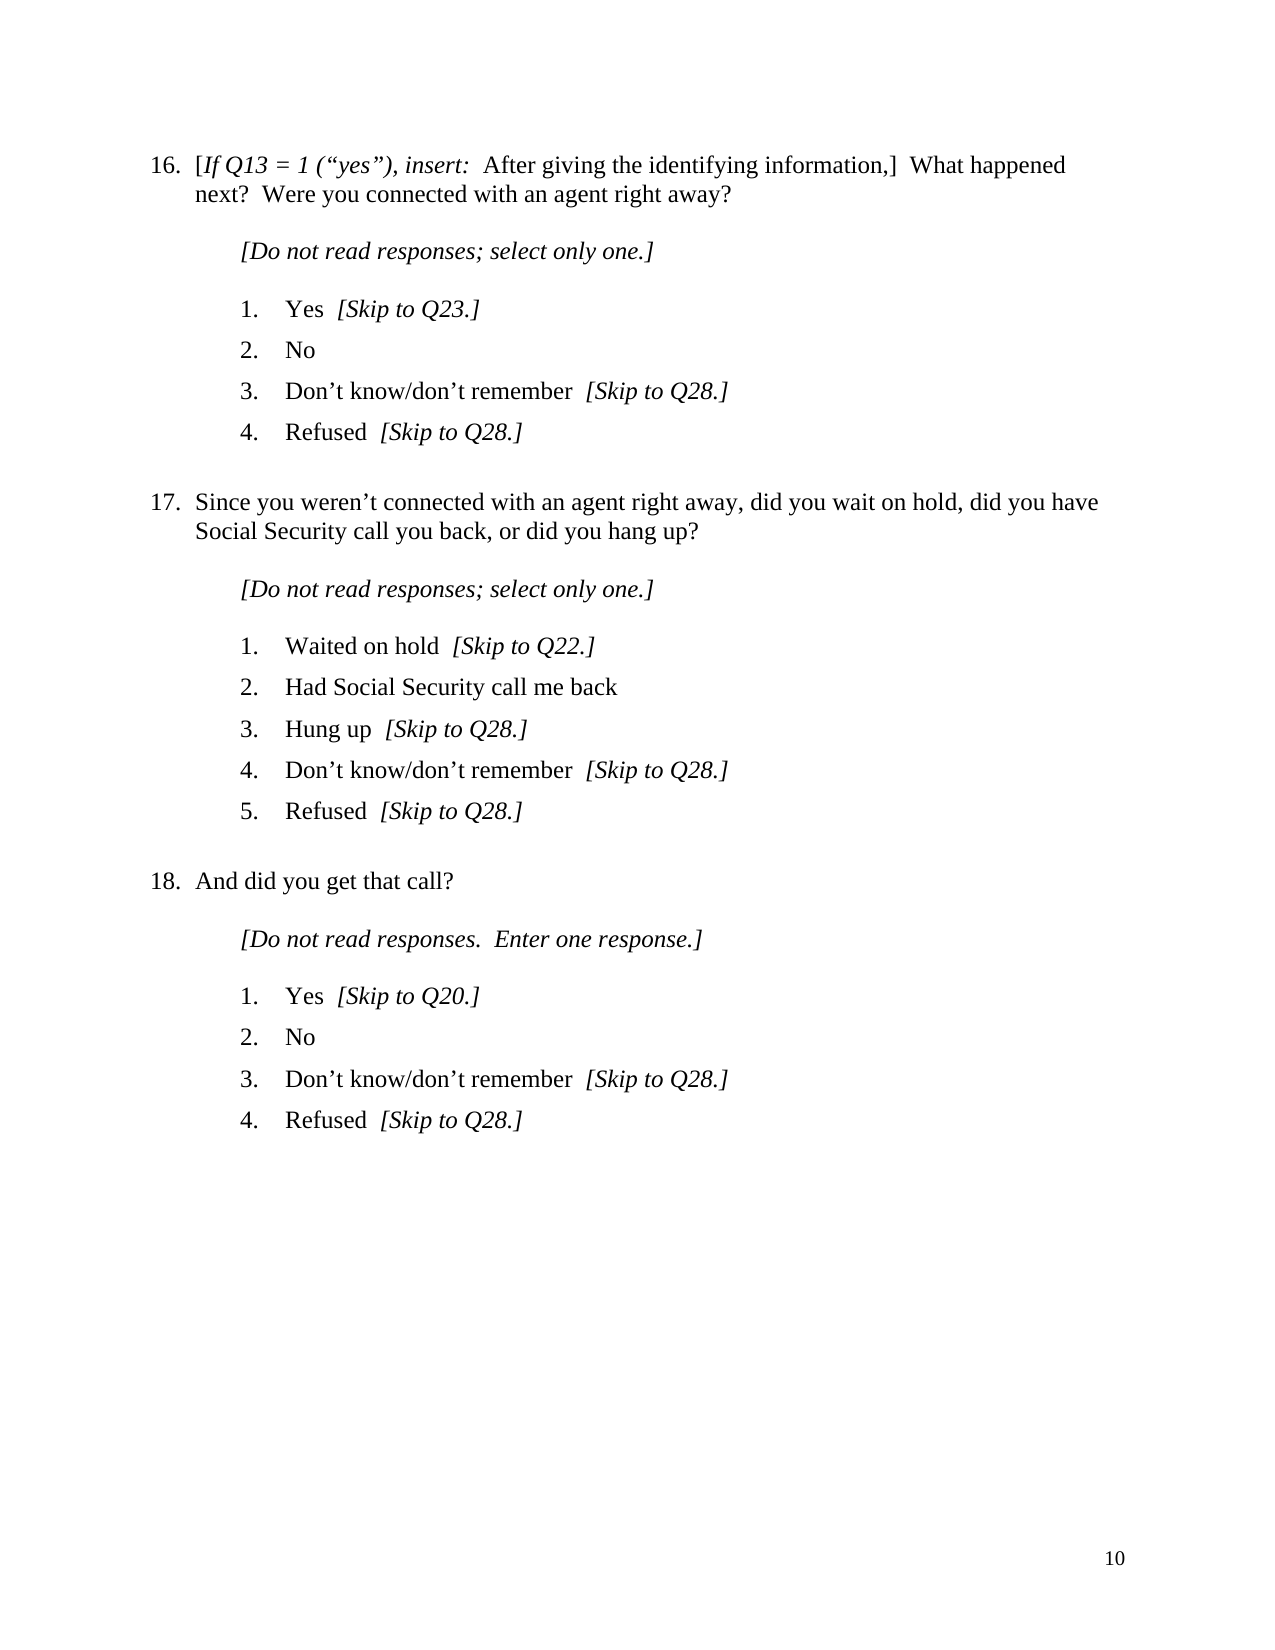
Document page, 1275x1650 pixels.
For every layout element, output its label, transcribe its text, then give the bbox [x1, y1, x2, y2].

text [Do not read responses; select only one.] [240, 236, 1125, 265]
text And did you get that call? [150, 866, 1125, 895]
text No [195, 1022, 1125, 1051]
text [Do not read responses; select only one.] [240, 574, 1125, 602]
text Yes [Skip to Q23.] [195, 294, 1125, 322]
text Hung up [Skip to Q28.] [195, 714, 1125, 742]
text Since you weren’t connected with an agent right away, did you wait on hold, did you have Social Security call you back, or did you hang up? [150, 487, 1125, 545]
text [Do not read responses. Enter one response.] [240, 924, 1125, 952]
text No [195, 335, 1125, 364]
text Yes [Skip to Q20.] [195, 981, 1125, 1010]
text Waited on hold [Skip to Q22.] [195, 631, 1125, 660]
text Refused [Skip to Q28.] [195, 796, 1125, 825]
text Refused [Skip to Q28.] [195, 417, 1125, 446]
text Don’t know/don’t remember [Skip to Q28.] [195, 755, 1125, 784]
text [If Q13 = 1 (“yes”), insert: After giving the identifying information,] What happened next? Were you connected with an agent right away? [150, 150, 1125, 207]
text Refused [Skip to Q28.] [195, 1105, 1125, 1134]
text Had Social Security call me back [195, 672, 1125, 701]
text Don’t know/don’t remember [Skip to Q28.] [195, 376, 1125, 405]
text Don’t know/don’t remember [Skip to Q28.] [195, 1064, 1125, 1092]
